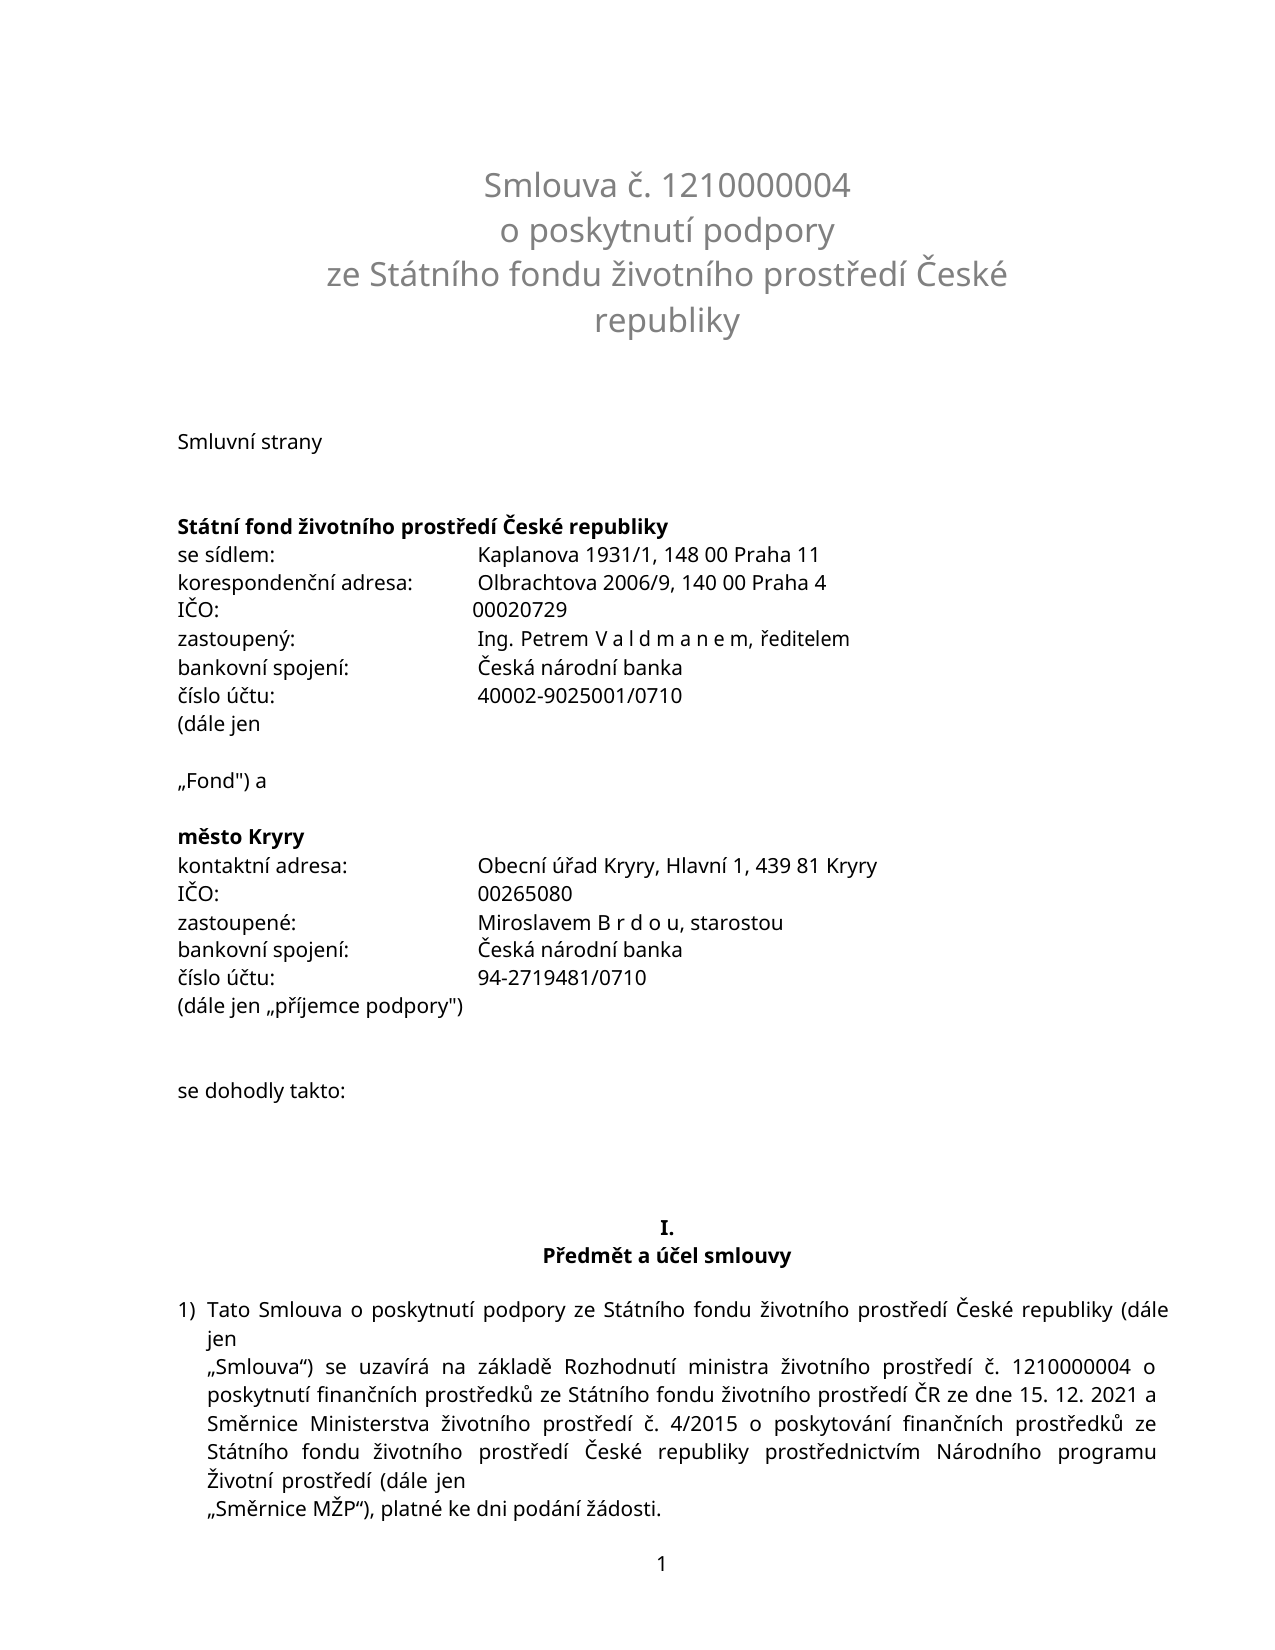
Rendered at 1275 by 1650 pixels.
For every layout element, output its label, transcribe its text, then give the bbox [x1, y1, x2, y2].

text IČO: 00265080 [177, 879, 1169, 908]
text Smlouva č. 1210000004 [272, 162, 1062, 207]
text číslo účtu: 40002-9025001/0710 [177, 681, 1169, 709]
text zastoupené: Miroslavem B r d o u, starostou [177, 908, 1169, 936]
text se sídlem: Kaplanova 1931/1, 148 00 Praha 11 [177, 540, 1169, 568]
subtitle I. [272, 1213, 1062, 1241]
text „Směrnice MŽP“), platné ke dni podání žádosti. [207, 1494, 1169, 1522]
text zastoupený: Ing. Petrem V a l d m a n e m, ředitelem [177, 624, 1169, 652]
subtitle Státní fond životního prostředí České republiky [177, 512, 1169, 540]
text bankovní spojení: Česká národní banka [177, 936, 1169, 963]
subtitle město Kryry [177, 822, 1169, 851]
text bankovní spojení: Česká národní banka [177, 653, 1169, 681]
text kontaktní adresa: Obecní úřad Kryry, Hlavní 1, 439 81 Kryry [177, 851, 1169, 879]
text IČO: 00020729 [177, 596, 1169, 624]
text ze Státního fondu životního prostředí České republiky [272, 251, 1061, 342]
list Tato Smlouva o poskytnutí podpory ze Státního fondu životního prostředí České republiky (dále jen [177, 1295, 1169, 1352]
text „Smlouva“) se uzavírá na základě Rozhodnutí ministra životního prostředí č. 1210000004 o poskytnutí finančních prostředků ze Státního fondu životního prostředí ČR ze dne 15. 12. 2021 a Směrnice Ministerstva životního prostředí č. 4/2015 o poskytování finančních prostředků ze Státního fondu životního prostředí České republiky prostřednictvím Národního programu Životní prostředí (dále jen [207, 1352, 1157, 1494]
text (dále jen „příjemce podpory") [177, 992, 1169, 1020]
text korespondenční adresa: Olbrachtova 2006/9, 140 00 Praha 4 [177, 568, 1169, 596]
subtitle Předmět a účel smlouvy [272, 1241, 1061, 1270]
text (dále jen „Fond") a [177, 709, 331, 794]
text číslo účtu: 94-2719481/0710 [177, 963, 1169, 992]
text se dohodly takto: [177, 1076, 1169, 1105]
text Smluvní strany [177, 427, 1169, 455]
text o poskytnutí podpory [272, 207, 1062, 251]
